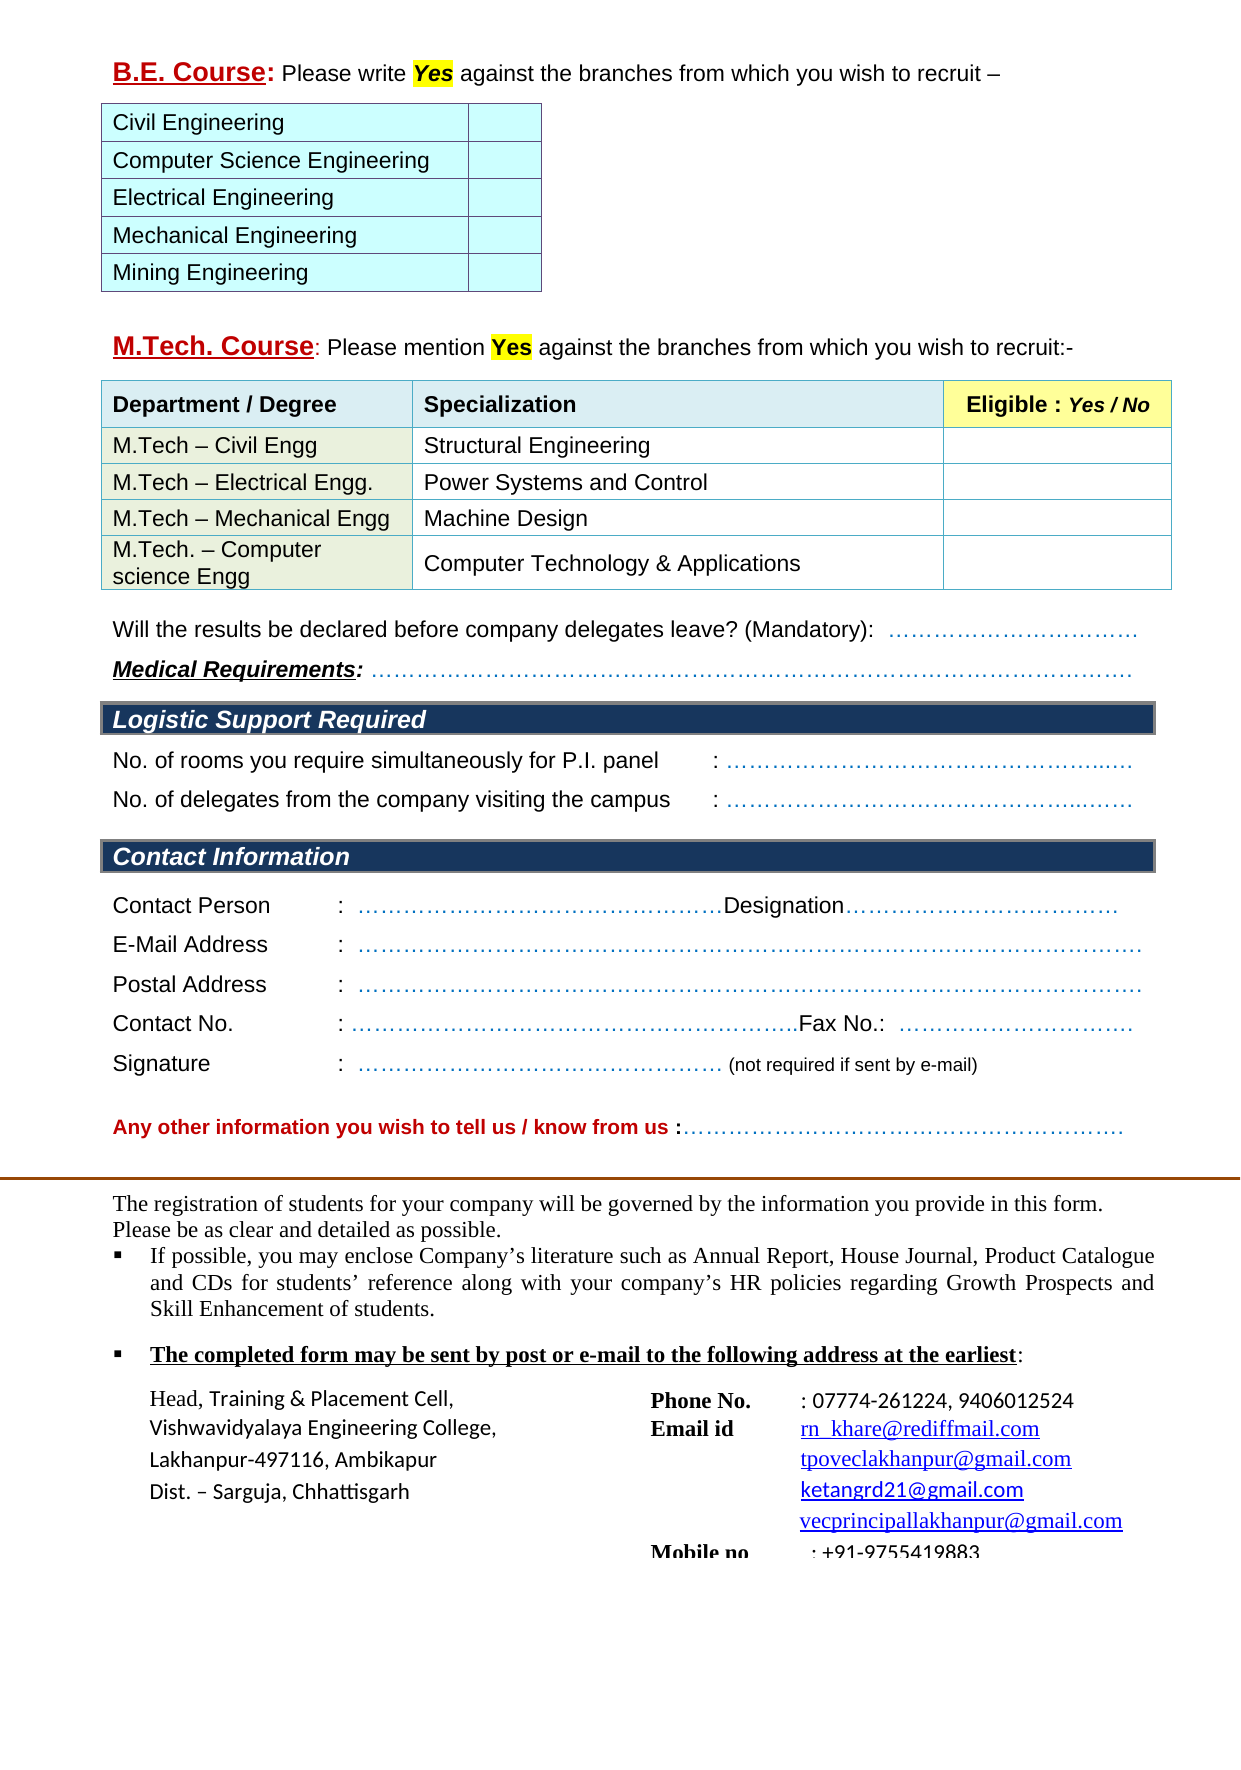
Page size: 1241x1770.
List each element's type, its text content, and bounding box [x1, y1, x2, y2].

text Will the results be declared before company delegates leave? (Mandatory): …………………………… [112, 616, 1156, 643]
text B.E. Course: Please write Yes against the branches from which you wish to recruit – [112, 56, 1156, 87]
table_cell [469, 142, 541, 178]
table_cell [469, 254, 541, 291]
text E-Mail Address : …………………………………………………………………………………………. [112, 931, 1156, 957]
text Contact Person : …………………………………………Designation……………………………… [112, 892, 1156, 918]
table_cell M.Tech – Electrical Engg. [102, 464, 412, 499]
text Postal Address : …………………………………………………………………………………………. [112, 971, 1156, 997]
table_cell Computer Technology & Applications [413, 536, 943, 589]
table_cell M.Tech – Mechanical Engg [102, 500, 412, 535]
text M.Tech. Course: Please mention Yes against the branches from which you wish to recruit:- [112, 330, 1156, 361]
table_cell [469, 217, 541, 253]
table_cell Mining Engineering [102, 254, 468, 291]
table_cell Mechanical Engineering [102, 217, 468, 253]
table_cell Electrical Engineering [102, 179, 468, 216]
table_cell Machine Design [413, 500, 943, 535]
table_cell Computer Science Engineering [102, 142, 468, 178]
table_header [469, 104, 541, 141]
table_cell M.Tech – Civil Engg [102, 428, 412, 463]
table_cell [469, 179, 541, 216]
text Signature : ………………………………………… (not required if sent by e-mail) [112, 1049, 1156, 1076]
text Any other information you wish to tell us / know from us :…………………………………………………. [112, 1113, 1156, 1139]
table_cell Structural Engineering [413, 428, 943, 463]
table_header Department / Degree [102, 381, 412, 427]
text No. of delegates from the company visiting the campus : ………………………………………...…… [112, 786, 1156, 813]
table_header Logistic Support Required [103, 705, 1153, 733]
table_header Contact Information [103, 842, 1153, 871]
list If possible, you may enclose Company’s literature such as Annual Report, House Journal, Product Catalogue and CDs for students’ reference along with your company’s HR policies regarding Growth Prospects and Skill Enhancement of students. [112, 1242, 1156, 1321]
table_cell M.Tech. – Computer science Engg [102, 536, 412, 589]
table_header Specialization [413, 381, 943, 427]
text Medical Requirements: ………………………………………………………………………………………. [112, 656, 1156, 682]
table_header Civil Engineering [102, 104, 468, 141]
table_cell [944, 500, 1171, 535]
table_header Eligible : Yes / No [944, 381, 1171, 427]
table_cell [944, 464, 1171, 499]
text Contact No. : …………………………………………………..Fax No.: …………………………. [112, 1010, 1156, 1036]
table_cell [944, 536, 1171, 589]
list The completed form may be sent by post or e-mail to the following address at the earliest: [112, 1341, 1156, 1367]
text No. of rooms you require simultaneously for P.I. panel : …………………………………………...… [112, 747, 1156, 773]
text The registration of students for your company will be governed by the information you provide in this form. Please be as clear and detailed as possible. [112, 1190, 1156, 1242]
table_cell Power Systems and Control [413, 464, 943, 499]
table_cell [944, 428, 1171, 463]
